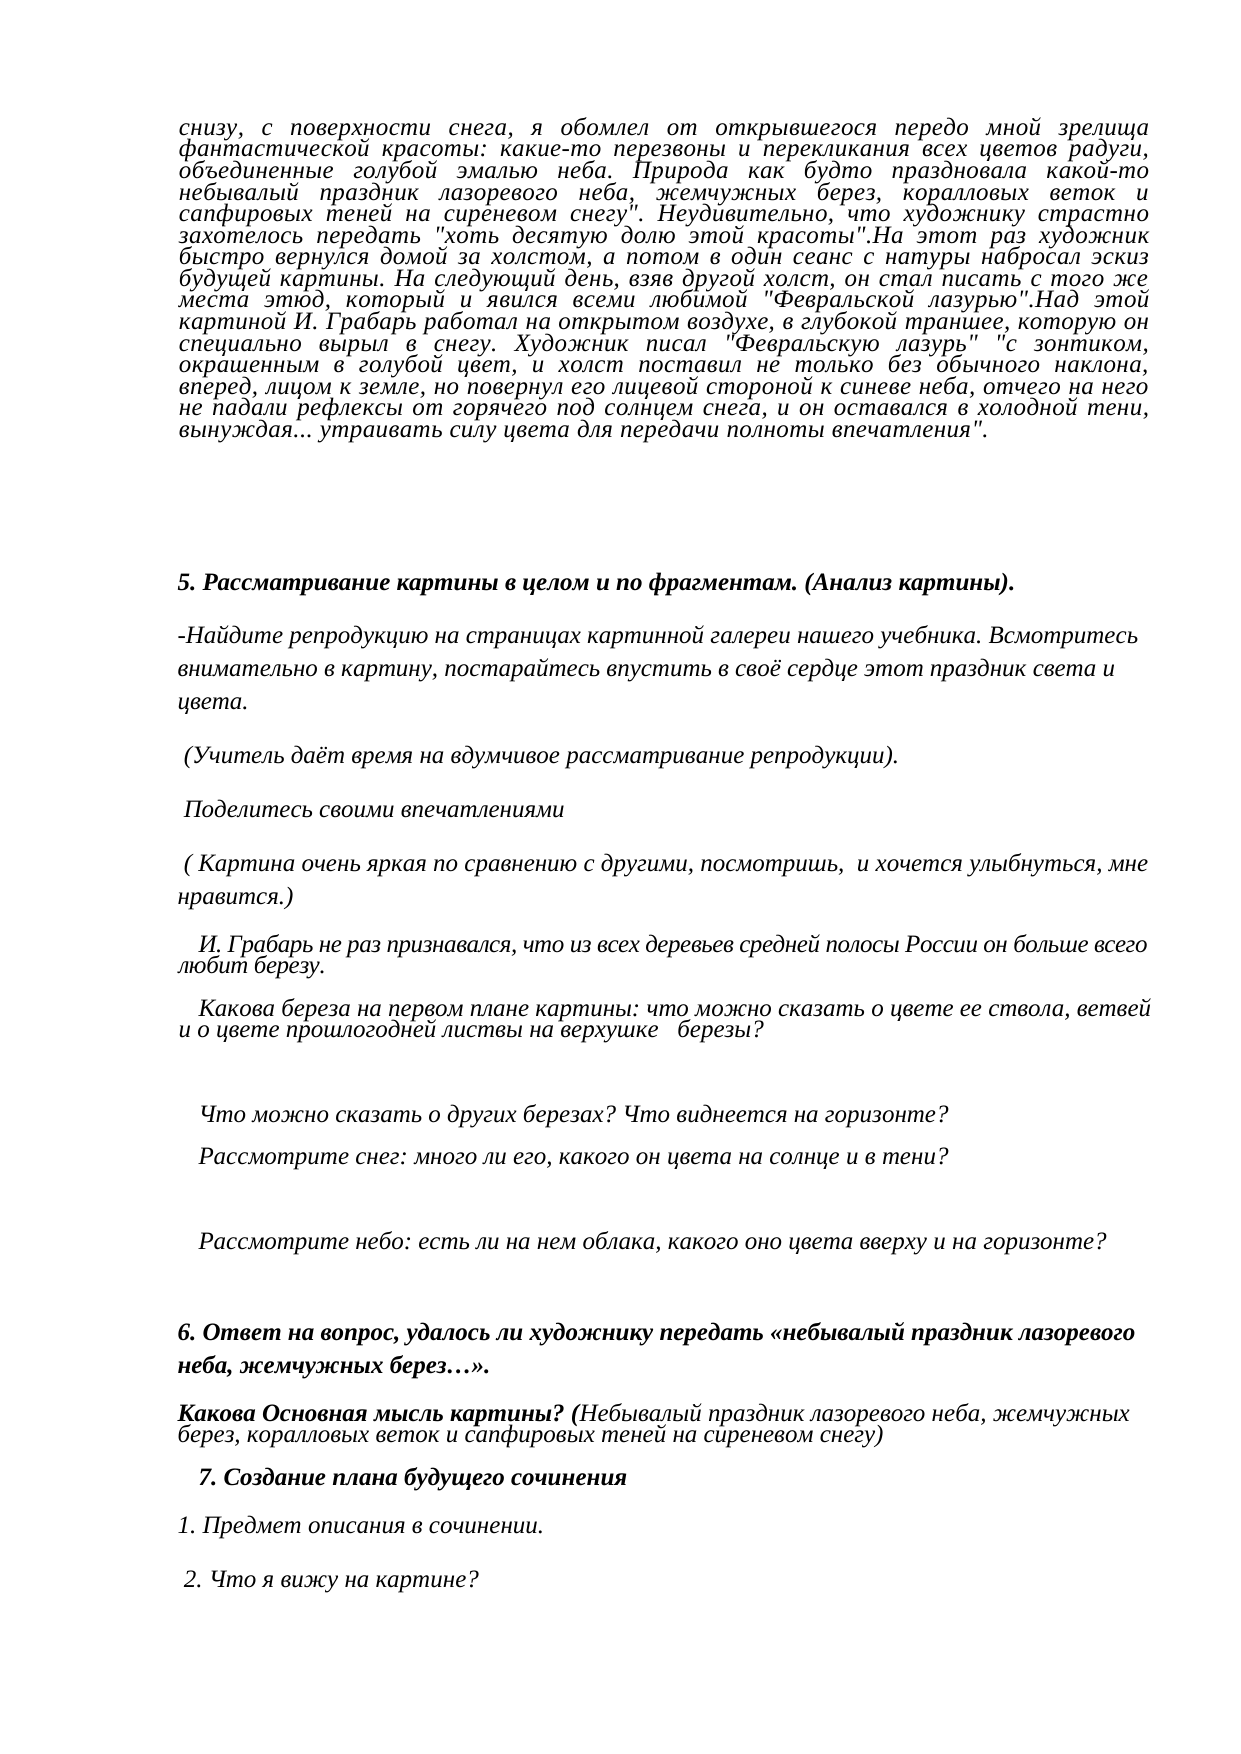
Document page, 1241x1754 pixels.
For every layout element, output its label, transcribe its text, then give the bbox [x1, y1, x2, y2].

text ( Картина очень яркая по сравнению с другими, посмотришь, и хочется улыбнуться, мне нравится.) [177, 848, 1152, 910]
text Поделитесь своими впечатлениями [177, 794, 1152, 823]
text 1. Предмет описания в сочинении. [177, 1510, 1152, 1539]
text Какова Основная мысль картины? (Небывалый праздник лазоревого неба, жемчужных берез, коралловых веток и сапфировых теней на сиреневом снегу) [177, 1404, 1152, 1447]
text 6. Ответ на вопрос, удалось ли художнику передать «небывалый праздник лазоревого неба, жемчужных берез…». [177, 1317, 1152, 1379]
text 5. Рассматривание картины в целом и по фрагментам. (Анализ картины). [177, 567, 1152, 595]
text (Учитель даёт время на вдумчивое рассматривание репродукции). [177, 740, 1152, 769]
text И. Грабарь не раз признавался, что из всех деревьев средней полосы России он больше всего любит березу. [178, 935, 1152, 978]
text 2. Что я вижу на картине? [177, 1564, 1152, 1593]
text 7. Создание плана будущего сочинения [178, 1468, 1152, 1489]
text Что можно сказать о других березах? Что виднеется на горизонте? [178, 1105, 1152, 1127]
text Рассмотрите снег: много ли его, какого он цвета на солнце и в тени? [178, 1148, 1152, 1169]
text Рассмотрите небо: есть ли на нем облака, какого оно цвета вверху и на горизонте? [178, 1232, 1152, 1254]
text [179, 118, 1151, 442]
text Какова береза на первом плане картины: что можно сказать о цвете ее ствола, ветвей и о цвете прошлогодней листвы на верхушке березы? [178, 999, 1152, 1042]
text -Найдите репродукцию на страницах картинной галереи нашего учебника. Всмотритесь внимательно в картину, постарайтесь впустить в своё сердце этот праздник света и цвета. [177, 620, 1152, 715]
